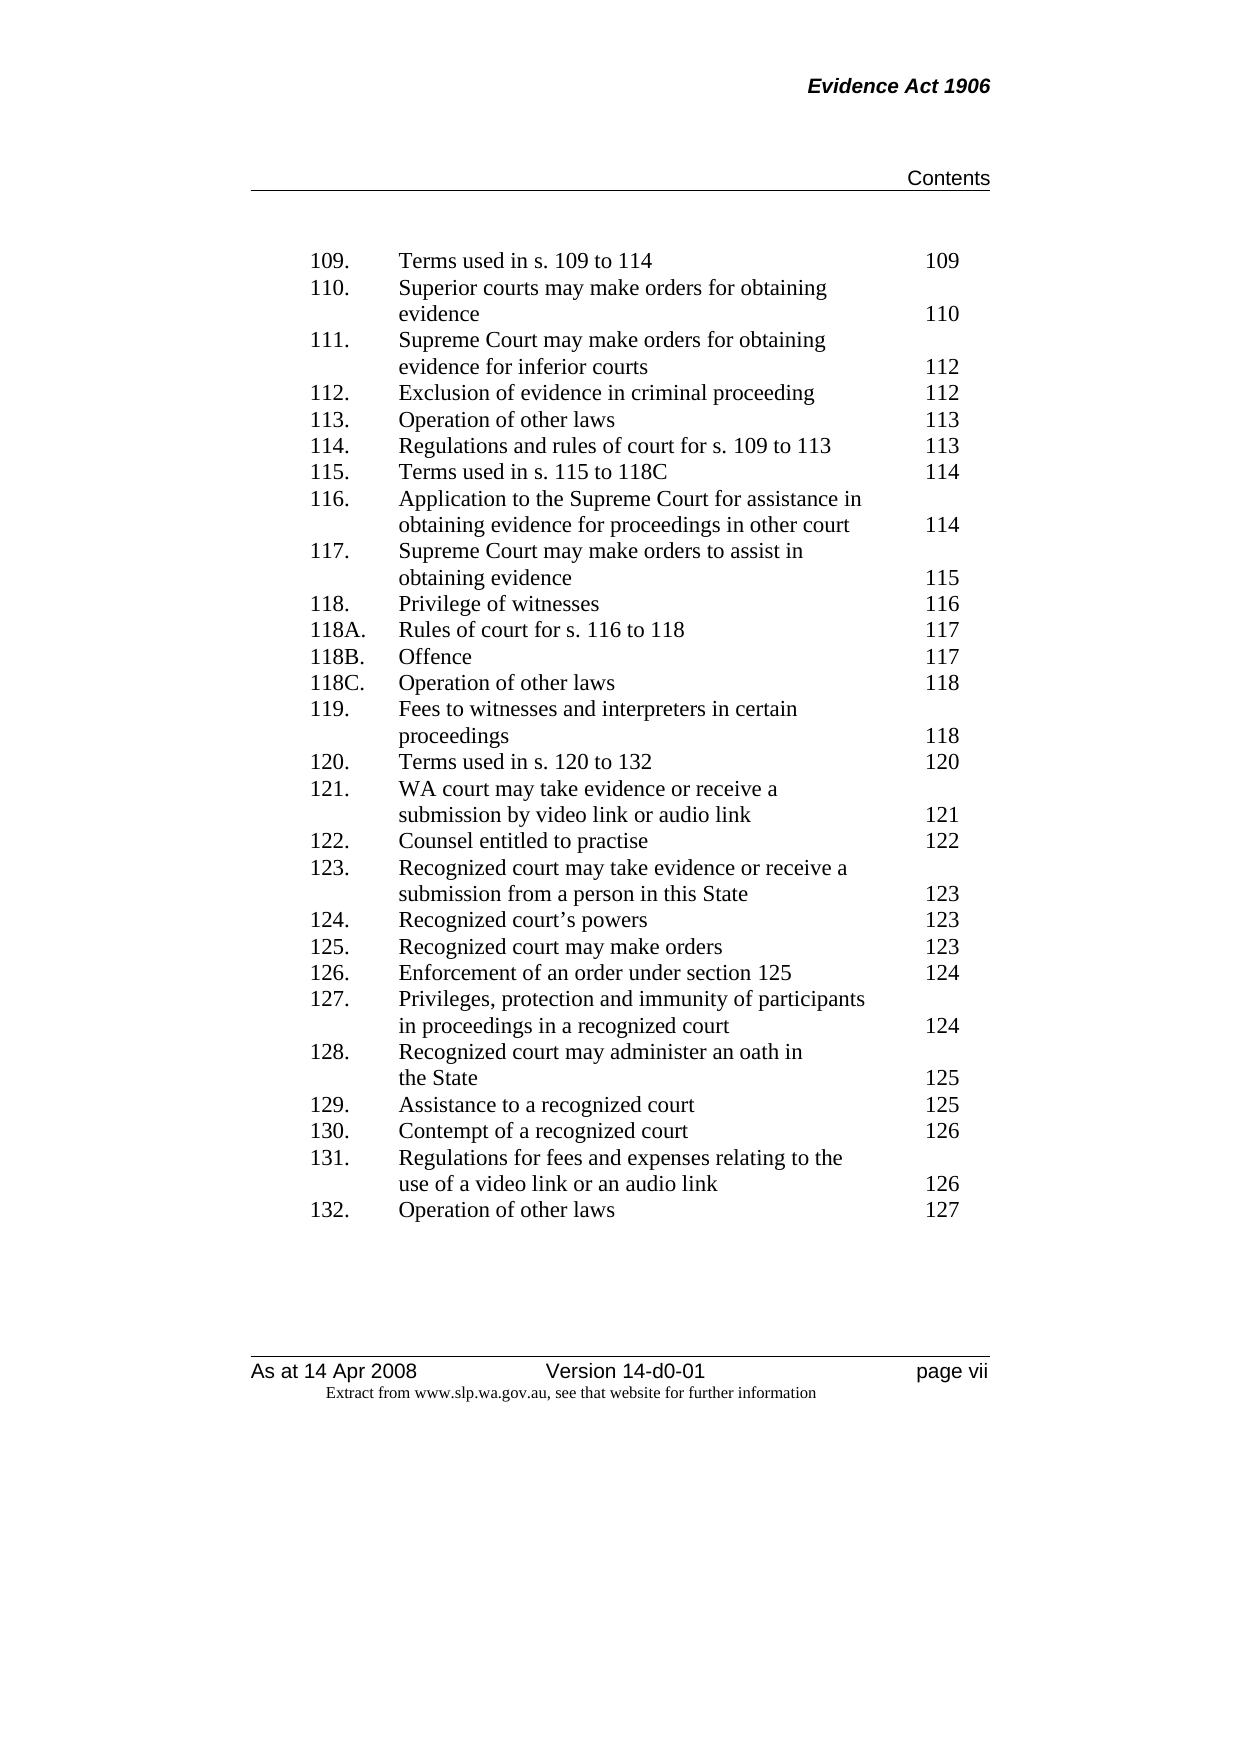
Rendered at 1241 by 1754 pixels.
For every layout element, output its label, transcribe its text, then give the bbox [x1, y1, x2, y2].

text 118C. Operation of other laws 118 [309, 669, 872, 696]
text 128. Recognized court may administer an oath in the State 125 [309, 1038, 872, 1091]
text 110. Superior courts may make orders for obtaining evidence 110 [309, 274, 872, 327]
text 127. Privileges, protection and immunity of participants in proceedings in a recognized court 124 [309, 985, 872, 1038]
text 121. WA court may take evidence or receive a submission by video link or audio link 121 [309, 774, 872, 827]
text 116. Application to the Supreme Court for assistance in obtaining evidence for proceedings in other court 114 [309, 485, 872, 537]
text 119. Fees to witnesses and interpreters in certain proceedings 118 [309, 696, 872, 748]
text 131. Regulations for fees and expenses relating to the use of a video link or an audio link 126 [309, 1143, 872, 1196]
text 120. Terms used in s. 120 to 132 120 [309, 748, 872, 774]
text 129. Assistance to a recognized court 125 [309, 1091, 872, 1117]
text 118A. Rules of court for s. 116 to 118 117 [309, 616, 872, 643]
text 118. Privilege of witnesses 116 [309, 590, 872, 616]
text 111. Supreme Court may make orders for obtaining evidence for inferior courts 112 [309, 327, 872, 379]
text 122. Counsel entitled to practise 122 [309, 827, 872, 854]
text 114. Regulations and rules of court for s. 109 to 113 113 [309, 432, 872, 458]
text 109. Terms used in s. 109 to 114 109 [309, 247, 872, 274]
text 115. Terms used in s. 115 to 118C 114 [309, 458, 872, 485]
text 124. Recognized court’s powers 123 [309, 906, 872, 933]
text 130. Contempt of a recognized court 126 [309, 1117, 872, 1143]
text 112. Exclusion of evidence in criminal proceeding 112 [309, 379, 872, 406]
text 126. Enforcement of an order under section 125 124 [309, 959, 872, 985]
text 123. Recognized court may take evidence or receive a submission from a person in this State 123 [309, 854, 872, 906]
text 118B. Offence 117 [309, 643, 872, 669]
text 113. Operation of other laws 113 [309, 406, 872, 432]
text 125. Recognized court may make orders 123 [309, 933, 872, 959]
text 132. Operation of other laws 127 [309, 1196, 872, 1223]
text 117. Supreme Court may make orders to assist in obtaining evidence 115 [309, 537, 872, 590]
